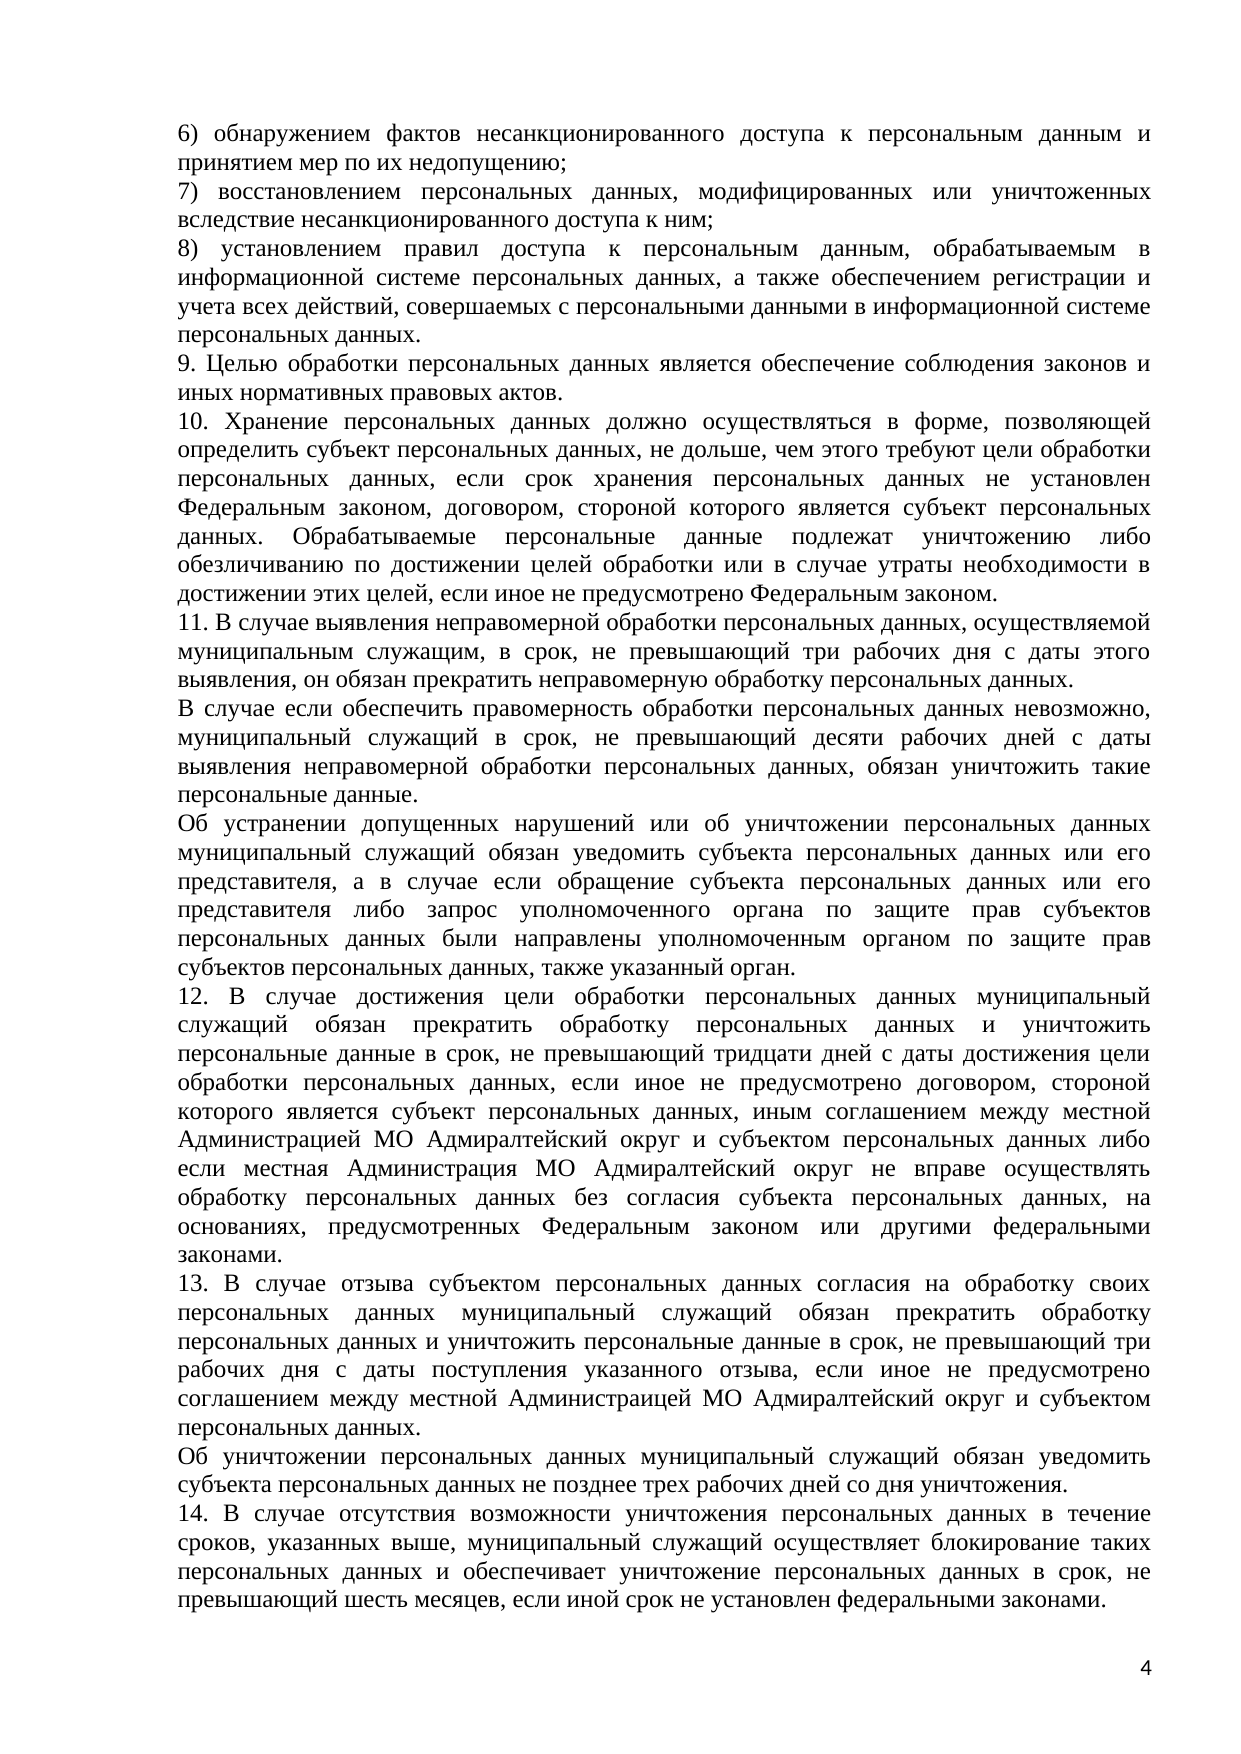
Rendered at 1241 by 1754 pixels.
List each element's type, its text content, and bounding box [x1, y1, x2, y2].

text Об устранении допущенных нарушений или об уничтожении персональных данных муниципальный служащий обязан уведомить субъекта персональных данных или его представителя, а в случае если обращение субъекта персональных данных или его представителя либо запрос уполномоченного органа по защите прав субъектов персональных данных были направлены уполномоченным органом по защите прав субъектов персональных данных, также указанный орган. [177, 808, 1152, 981]
text 10. Хранение персональных данных должно осуществляться в форме, позволяющей определить субъект персональных данных, не дольше, чем этого требуют цели обработки персональных данных, если срок хранения персональных данных не установлен Федеральным законом, договором, стороной которого является субъект персональных данных. Обрабатываемые персональные данные подлежат уничтожению либо обезличиванию по достижении целей обработки или в случае утраты необходимости в достижении этих целей, если иное не предусмотрено Федеральным законом. [177, 406, 1152, 607]
text 7) восстановлением персональных данных, модифицированных или уничтоженных вследствие несанкционированного доступа к ним; [177, 176, 1152, 233]
text В случае если обеспечить правомерность обработки персональных данных невозможно, муниципальный служащий в срок, не превышающий десяти рабочих дней с даты выявления неправомерной обработки персональных данных, обязан уничтожить такие персональные данные. [177, 693, 1152, 808]
text Об уничтожении персональных данных муниципальный служащий обязан уведомить субъекта персональных данных не позднее трех рабочих дней со дня уничтожения. [177, 1441, 1152, 1498]
text 6) обнаружением фактов несанкционированного доступа к персональным данным и принятием мер по их недопущению; [177, 118, 1152, 176]
text 11. В случае выявления неправомерной обработки персональных данных, осуществляемой муниципальным служащим, в срок, не превышающий три рабочих дня с даты этого выявления, он обязан прекратить неправомерную обработку персональных данных. [177, 607, 1152, 693]
text 14. В случае отсутствия возможности уничтожения персональных данных в течение сроков, указанных выше, муниципальный служащий осуществляет блокирование таких персональных данных и обеспечивает уничтожение персональных данных в срок, не превышающий шесть месяцев, если иной срок не установлен федеральными законами. [177, 1498, 1152, 1613]
text 9. Целью обработки персональных данных является обеспечение соблюдения законов и иных нормативных правовых актов. [177, 348, 1152, 406]
text 13. В случае отзыва субъектом персональных данных согласия на обработку своих персональных данных муниципальный служащий обязан прекратить обработку персональных данных и уничтожить персональные данные в срок, не превышающий три рабочих дня с даты поступления указанного отзыва, если иное не предусмотрено соглашением между местной Администраицей МО Адмиралтейский округ и субъектом персональных данных. [177, 1268, 1152, 1441]
text 12. В случае достижения цели обработки персональных данных муниципальный служащий обязан прекратить обработку персональных данных и уничтожить персональные данные в срок, не превышающий тридцати дней с даты достижения цели обработки персональных данных, если иное не предусмотрено договором, стороной которого является субъект персональных данных, иным соглашением между местной Администрацией МО Адмиралтейский округ и субъектом персональных данных либо если местная Администрация МО Адмиралтейский округ не вправе осуществлять обработку персональных данных без согласия субъекта персональных данных, на основаниях, предусмотренных Федеральным законом или другими федеральными законами. [177, 981, 1152, 1268]
text 8) установлением правил доступа к персональным данным, обрабатываемым в информационной системе персональных данных, а также обеспечением регистрации и учета всех действий, совершаемых с персональными данными в информационной системе персональных данных. [177, 233, 1152, 348]
